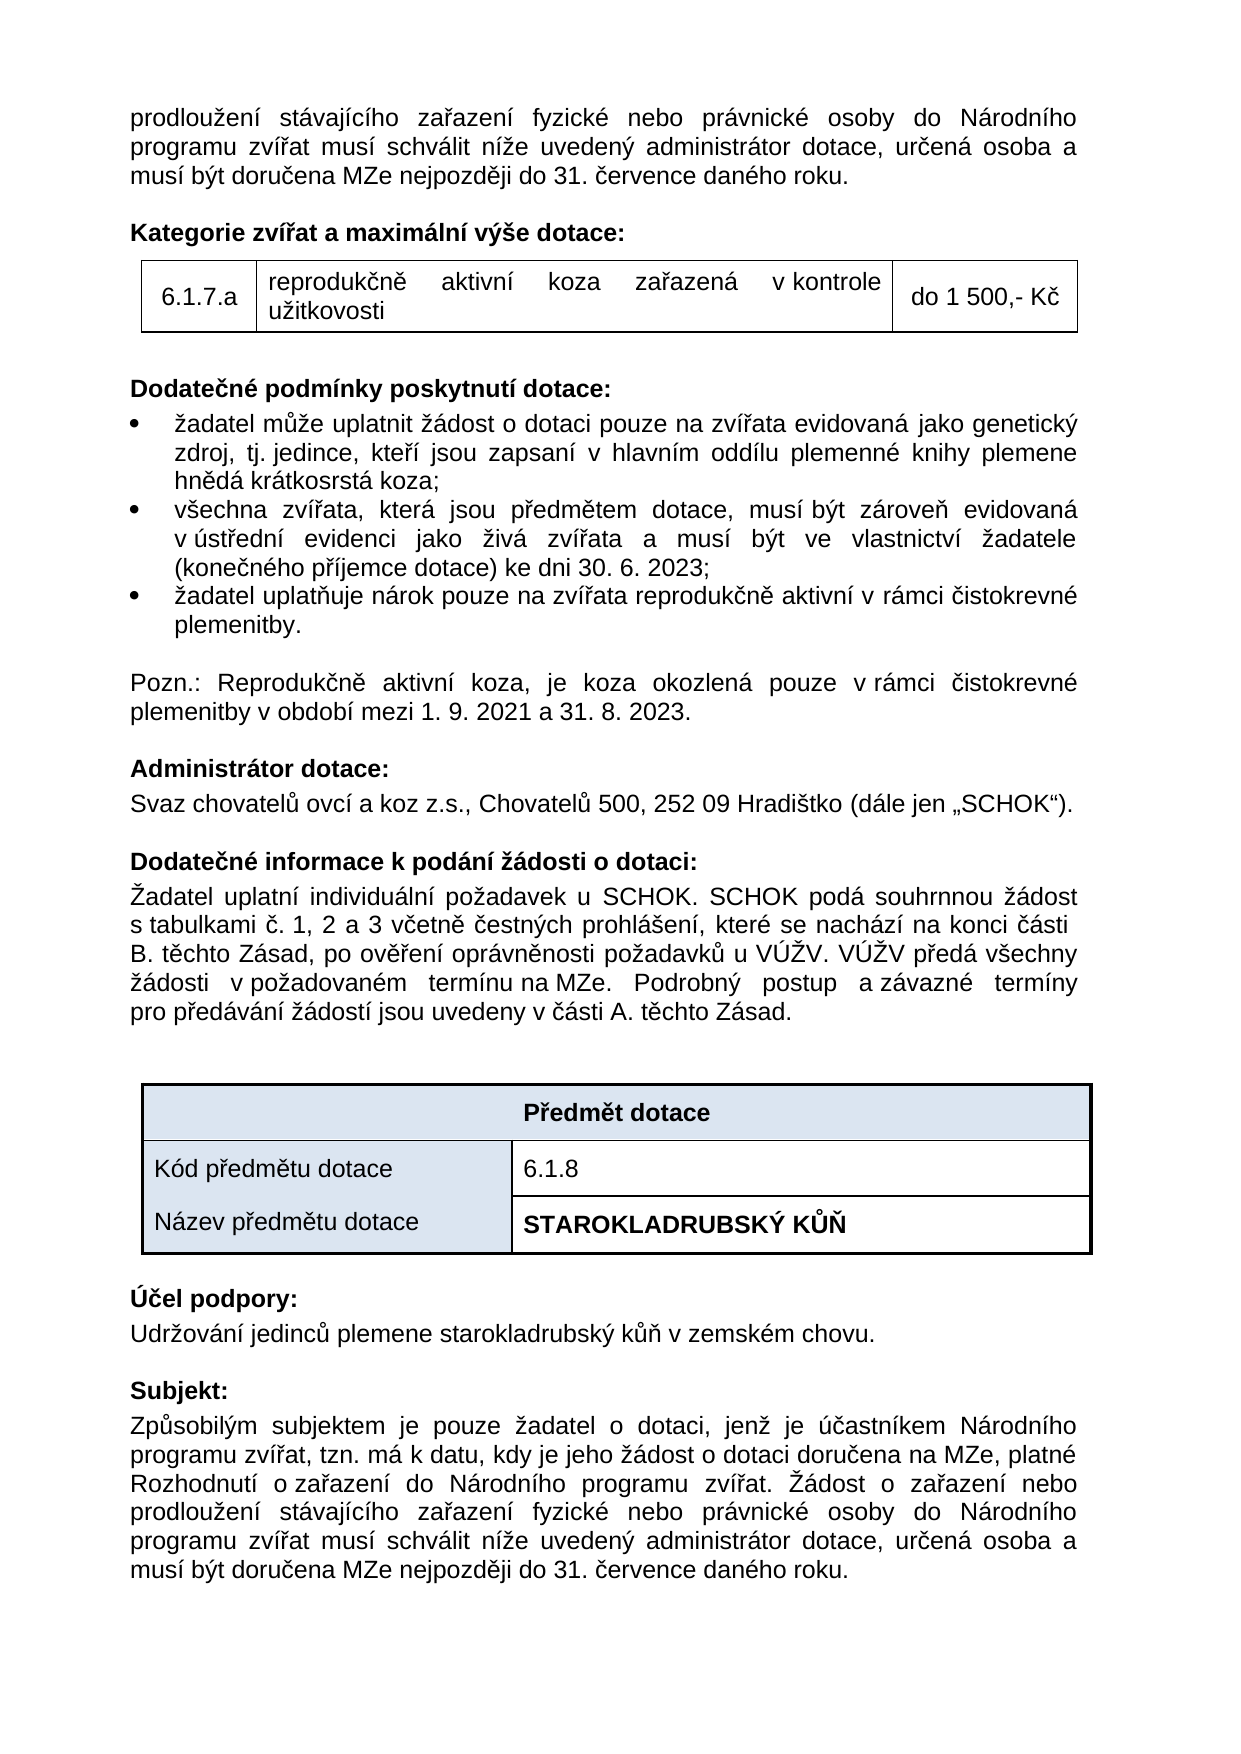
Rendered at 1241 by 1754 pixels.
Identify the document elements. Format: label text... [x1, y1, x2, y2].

table_cell Kód předmětu dotace Název předmětu dotace [144, 1141, 511, 1252]
table_header reprodukčně aktivní koza zařazená v kontrole užitkovosti [257, 261, 892, 331]
text Žadatel uplatní individuální požadavek u SCHOK. SCHOK podá souhrnnou žádost s tabulkami č. 1, 2 a 3 včetně čestných prohlášení, které se nachází na konci části B. těchto Zásad, po ověření oprávněnosti požadavků u VÚŽV. VÚŽV předá všechny žádosti v požadovaném termínu na MZe. Podrobný postup a závazné termíny pro předávání žádostí jsou uvedeny v části A. těchto Zásad. [130, 881, 1078, 1025]
text Udržování jedinců plemene starokladrubský kůň v zemském chovu. [130, 1319, 1078, 1347]
table_cell STAROKLADRUBSKÝ KŮŇ [513, 1197, 1089, 1252]
text Účel podpory: [130, 1284, 1078, 1312]
table_cell 6.1.8 [513, 1141, 1089, 1195]
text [130, 103, 1078, 190]
list žadatel může uplatnit žádost o dotaci pouze na zvířata evidovaná jako genetický zdroj, tj. jedince, kteří jsou zapsaní v hlavním oddílu plemenné knihy plemene hnědá krátkosrstá koza; [130, 409, 1078, 495]
table_header 6.1.7.a [142, 261, 256, 331]
text Pozn.: Reprodukčně aktivní koza, je koza okozlená pouze v rámci čistokrevné plemenitby v období mezi 1. 9. 2021 a 31. 8. 2023. [130, 668, 1078, 725]
table_header do 1 500,- Kč [893, 261, 1077, 331]
text Svaz chovatelů ovcí a koz z.s., Chovatelů 500, 252 09 Hradištko (dále jen „SCHOK“). [130, 789, 1078, 818]
list žadatel uplatňuje nárok pouze na zvířata reprodukčně aktivní v rámci čistokrevné plemenitby. [130, 581, 1078, 639]
table_header Předmět dotace [144, 1086, 1089, 1139]
text Dodatečné informace k podání žádosti o dotaci: [130, 846, 1078, 875]
text Administrátor dotace: [130, 754, 1078, 783]
text Kategorie zvířat a maximální výše dotace: [130, 218, 1078, 247]
list všechna zvířata, která jsou předmětem dotace, musí být zároveň evidovaná v ústřední evidenci jako živá zvířata a musí být ve vlastnictví žadatele (konečného příjemce dotace) ke dni 30. 6. 2023; [130, 495, 1078, 581]
text Dodatečné podmínky poskytnutí dotace: [130, 374, 1078, 402]
text Subjekt: [130, 1376, 1078, 1405]
